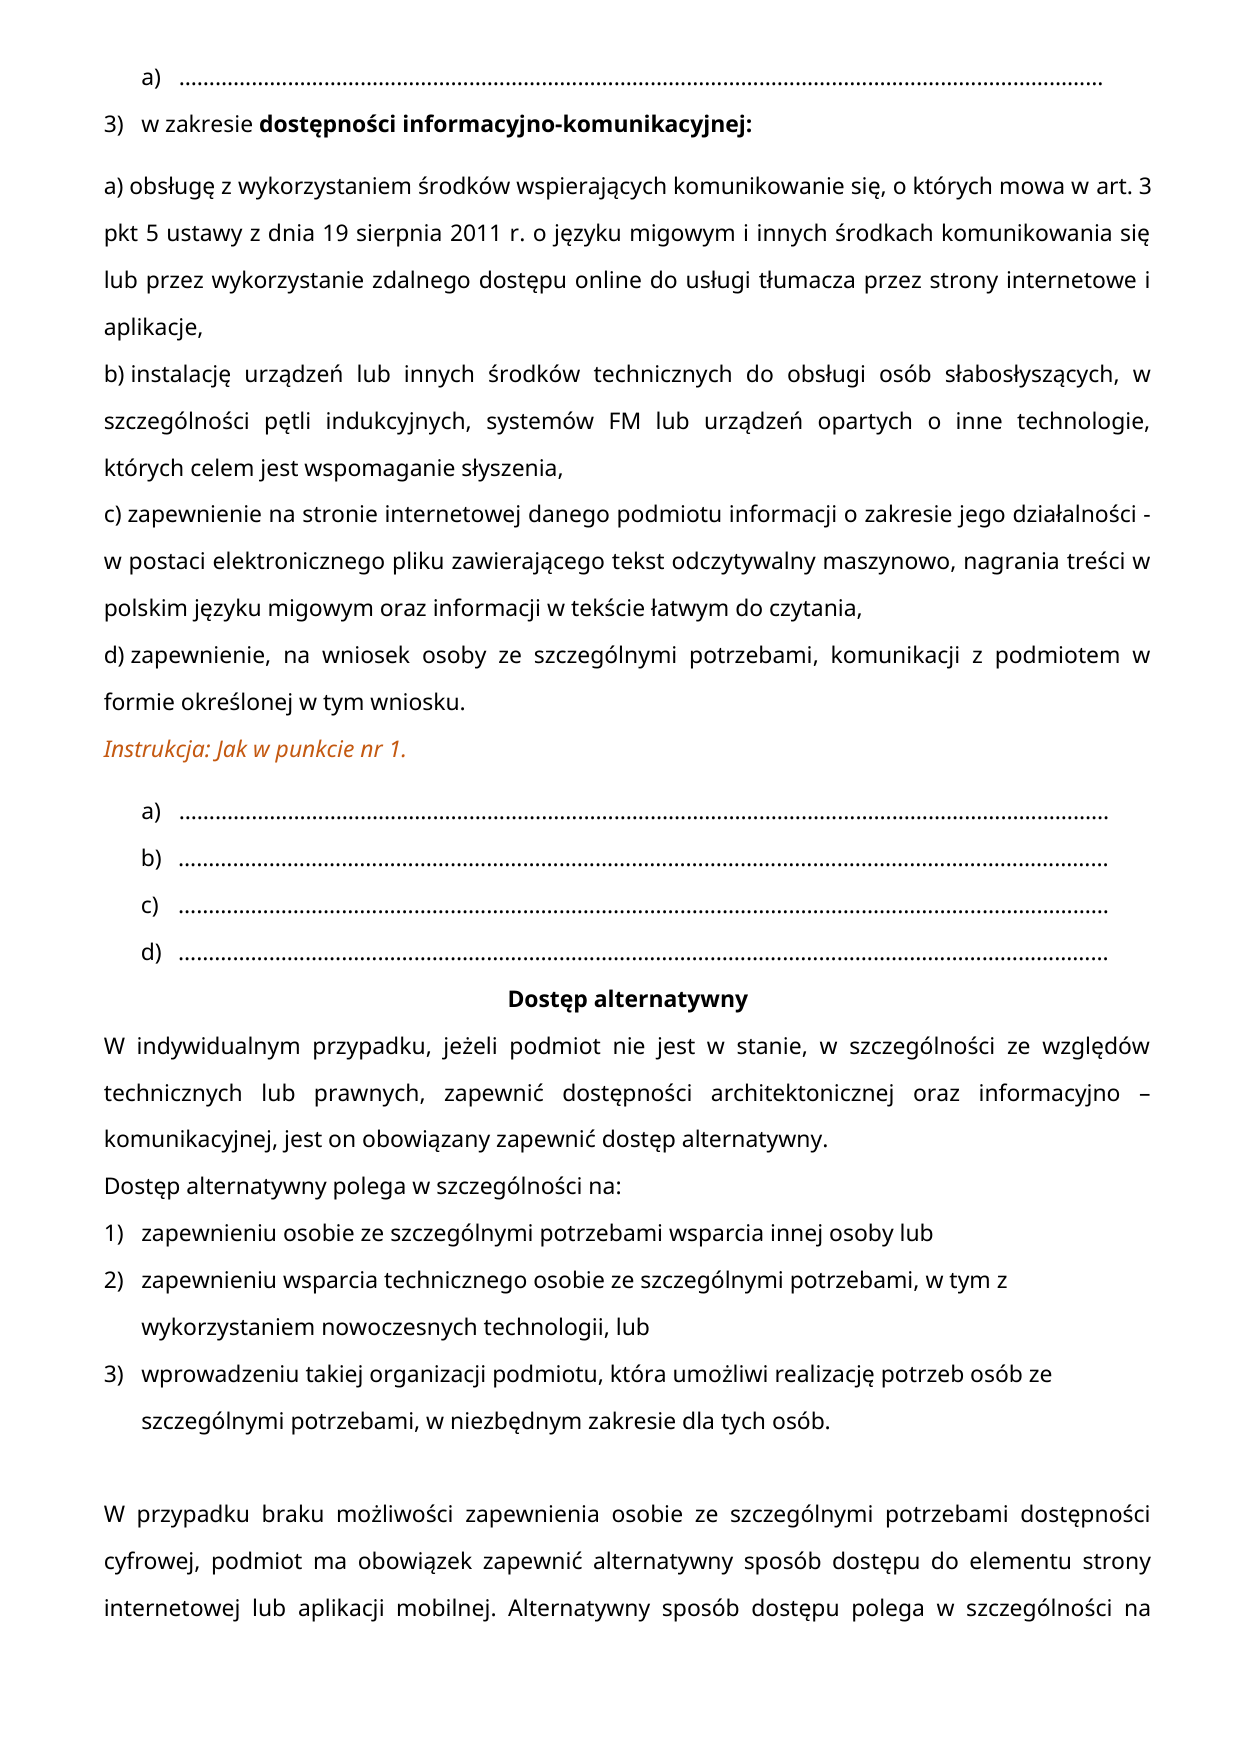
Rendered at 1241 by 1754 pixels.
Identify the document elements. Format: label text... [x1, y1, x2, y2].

text Dostęp alternatywny polega w szczególności na: [103, 1170, 1152, 1201]
text Instrukcja: Jak w punkcie nr 1. [103, 733, 1152, 764]
list ………………………………………………………………..…………………………………………………..………………… [141, 889, 1152, 920]
list …………………………………………………………………………………….………………………………………………… [141, 795, 1152, 826]
list zapewnienie na stronie internetowej danego podmiotu informacji o zakresie jego działalności - w postaci elektronicznego pliku zawierającego tekst odczytywalny maszynowo, nagrania treści w polskim języku migowym oraz informacji w tekście łatwym do czytania, [103, 498, 1152, 623]
list instalację urządzeń lub innych środków technicznych do obsługi osób słabosłyszących, w szczególności pętli indukcyjnych, systemów FM lub urządzeń opartych o inne technologie, których celem jest wspomaganie słyszenia, [103, 358, 1152, 483]
text Dostęp alternatywny [103, 983, 1152, 1014]
list zapewnieniu wsparcia technicznego osobie ze szczególnymi potrzebami, w tym z wykorzystaniem nowoczesnych technologii, lub [103, 1264, 1152, 1342]
list …………………………………………………………………………………………….………………………………………… [141, 842, 1152, 873]
list ………………………………………………………………….…………………………………………………………………… [141, 936, 1152, 967]
list w zakresie dostępności informacyjno-komunikacyjnej: [103, 108, 1152, 139]
text W indywidualnym przypadku, jeżeli podmiot nie jest w stanie, w szczególności ze względów technicznych lub prawnych, zapewnić dostępności architektonicznej oraz informacyjno – komunikacyjnej, jest on obowiązany zapewnić dostęp alternatywny. [103, 1029, 1152, 1154]
list zapewnieniu osobie ze szczególnymi potrzebami wsparcia innej osoby lub [103, 1217, 1152, 1248]
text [103, 1498, 1152, 1623]
list …………………………………………………………………………………………………………...………………………… [141, 61, 1152, 92]
list wprowadzeniu takiej organizacji podmiotu, która umożliwi realizację potrzeb osób ze szczególnymi potrzebami, w niezbędnym zakresie dla tych osób. [103, 1358, 1152, 1436]
list zapewnienie, na wniosek osoby ze szczególnymi potrzebami, komunikacji z podmiotem w formie określonej w tym wniosku. [103, 639, 1152, 717]
list obsługę z wykorzystaniem środków wspierających komunikowanie się, o których mowa w art. 3 pkt 5 ustawy z dnia 19 sierpnia 2011 r. o języku migowym i innych środkach komunikowania się lub przez wykorzystanie zdalnego dostępu online do usługi tłumacza przez strony internetowe i aplikacje, [103, 170, 1152, 342]
